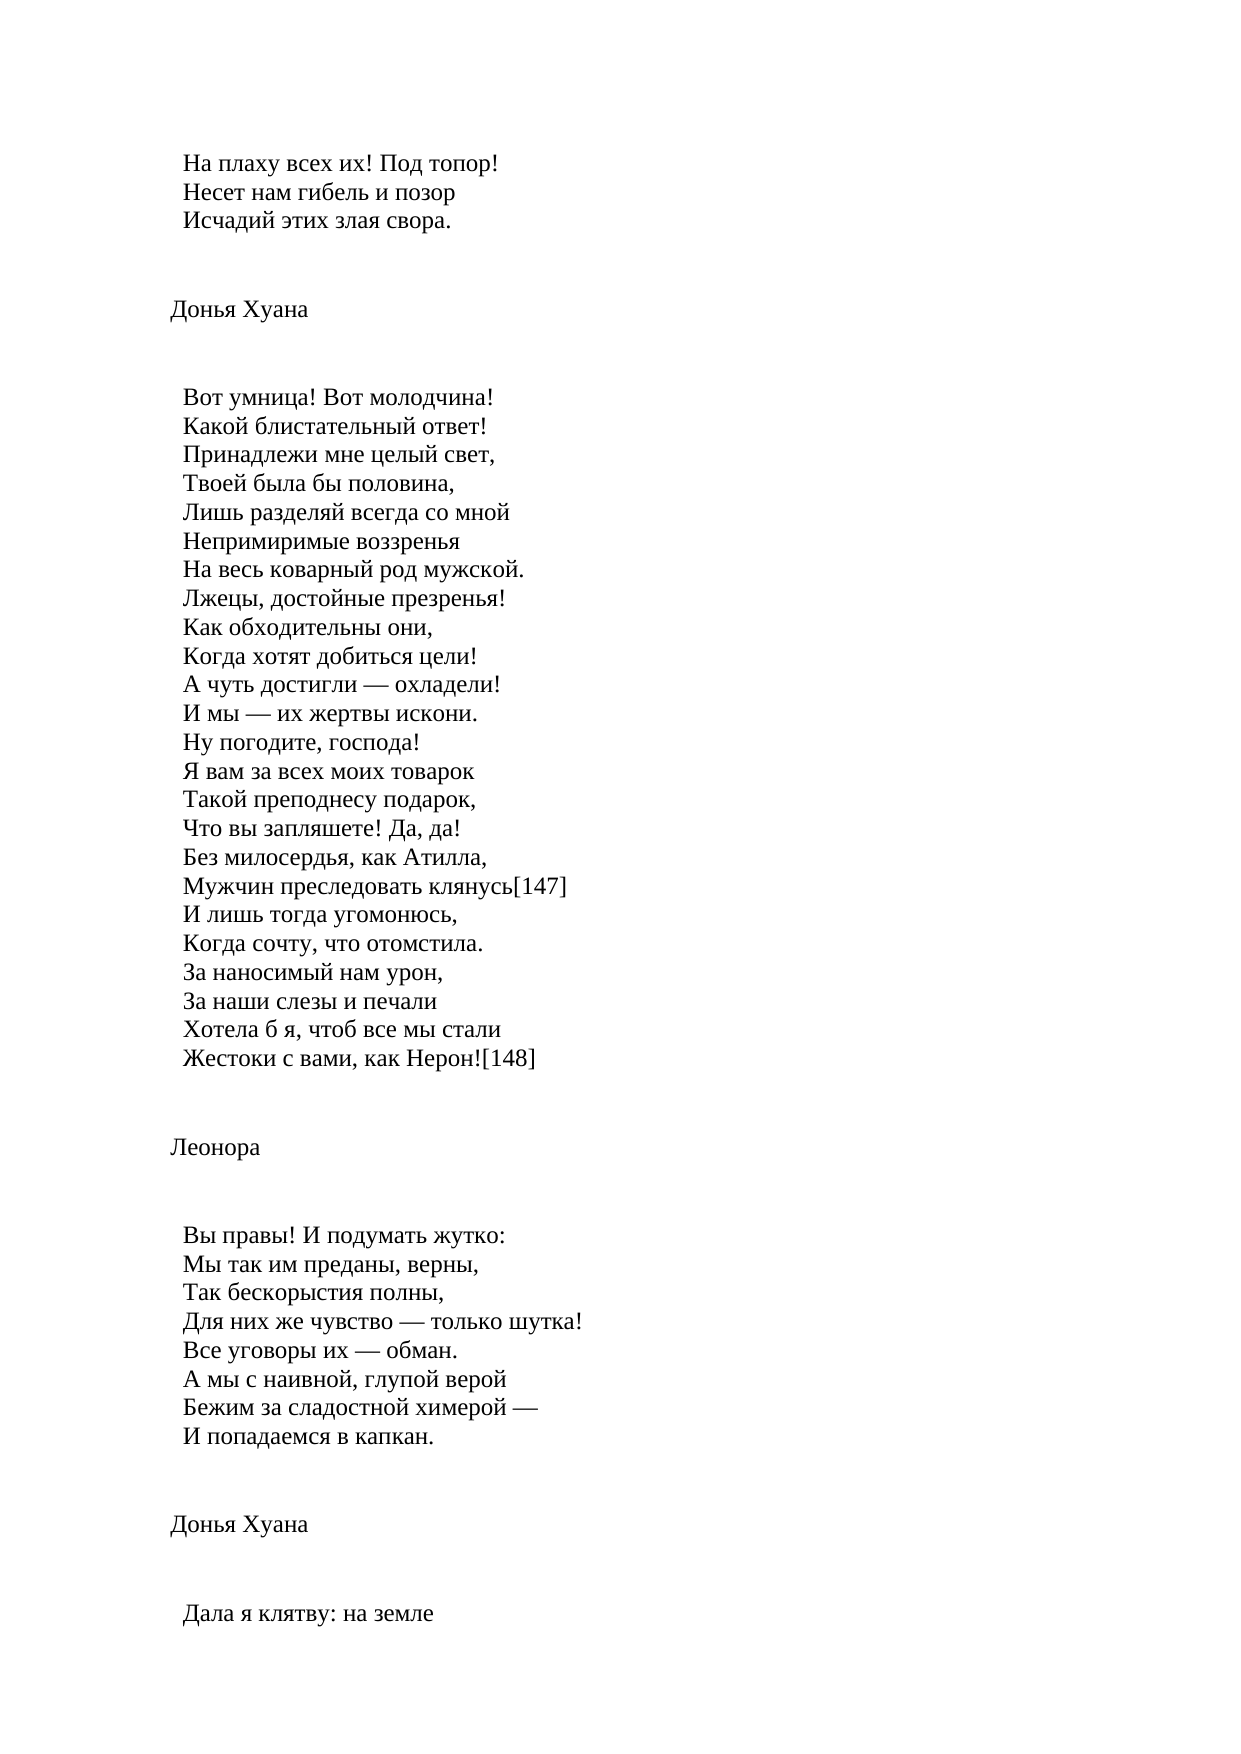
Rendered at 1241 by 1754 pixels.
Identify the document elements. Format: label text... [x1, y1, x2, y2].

text Вот умница! Вот молодчина! [139, 382, 1101, 411]
text Непримиримые воззренья [139, 526, 1101, 554]
text Твоей была бы половина, [139, 468, 1101, 497]
text Мужчин преследовать клянусь[147] [139, 871, 1101, 899]
text Такой преподнесу подарок, [139, 784, 1101, 813]
text На весь коварный род мужской. [139, 554, 1101, 583]
text Вы правы! И подумать жутко: [139, 1220, 1101, 1249]
text Какой блистательный ответ! [139, 411, 1101, 439]
text Когда хотят добиться цели! [139, 641, 1101, 669]
text Что вы запляшете! Да, да! [139, 813, 1101, 842]
text На плаху всех их! Под топор! [139, 148, 1101, 177]
text Лжецы, достойные презренья! [139, 583, 1101, 612]
text За наши слезы и печали [139, 986, 1101, 1014]
text Жестоки с вами, как Нерон![148] [139, 1043, 1101, 1072]
text Принадлежи мне целый свет, [139, 439, 1101, 468]
text Я вам за всех моих товарок [139, 756, 1101, 784]
text Без милосердья, как Атилла, [139, 842, 1101, 871]
text Как обходительны они, [139, 612, 1101, 641]
text Несет нам гибель и позор [139, 177, 1101, 205]
text Леонора [139, 1132, 1101, 1160]
text А чуть достигли — охладели! [139, 669, 1101, 698]
text Донья Хуана [139, 294, 1101, 322]
text Хотела б я, чтоб все мы стали [139, 1014, 1101, 1043]
text За наносимый нам урон, [139, 957, 1101, 986]
text Так бескорыстия полны, [139, 1277, 1101, 1306]
text И попадаемся в капкан. [139, 1421, 1101, 1450]
text Исчадий этих злая свора. [139, 205, 1101, 234]
text Мы так им преданы, верны, [139, 1249, 1101, 1277]
text Дала я клятву: на земле [139, 1598, 1101, 1627]
text Все уговоры их — обман. [139, 1335, 1101, 1364]
text И лишь тогда угомонюсь, [139, 899, 1101, 928]
text Лишь разделяй всегда со мной [139, 497, 1101, 526]
text Бежим за сладостной химерой — [139, 1392, 1101, 1421]
text Донья Хуана [139, 1509, 1101, 1538]
text А мы с наивной, глупой верой [139, 1364, 1101, 1392]
text Для них же чувство — только шутка! [139, 1306, 1101, 1335]
text Когда сочту, что отомстила. [139, 928, 1101, 957]
text Ну погодите, господа! [139, 727, 1101, 756]
text И мы — их жертвы искони. [139, 698, 1101, 727]
